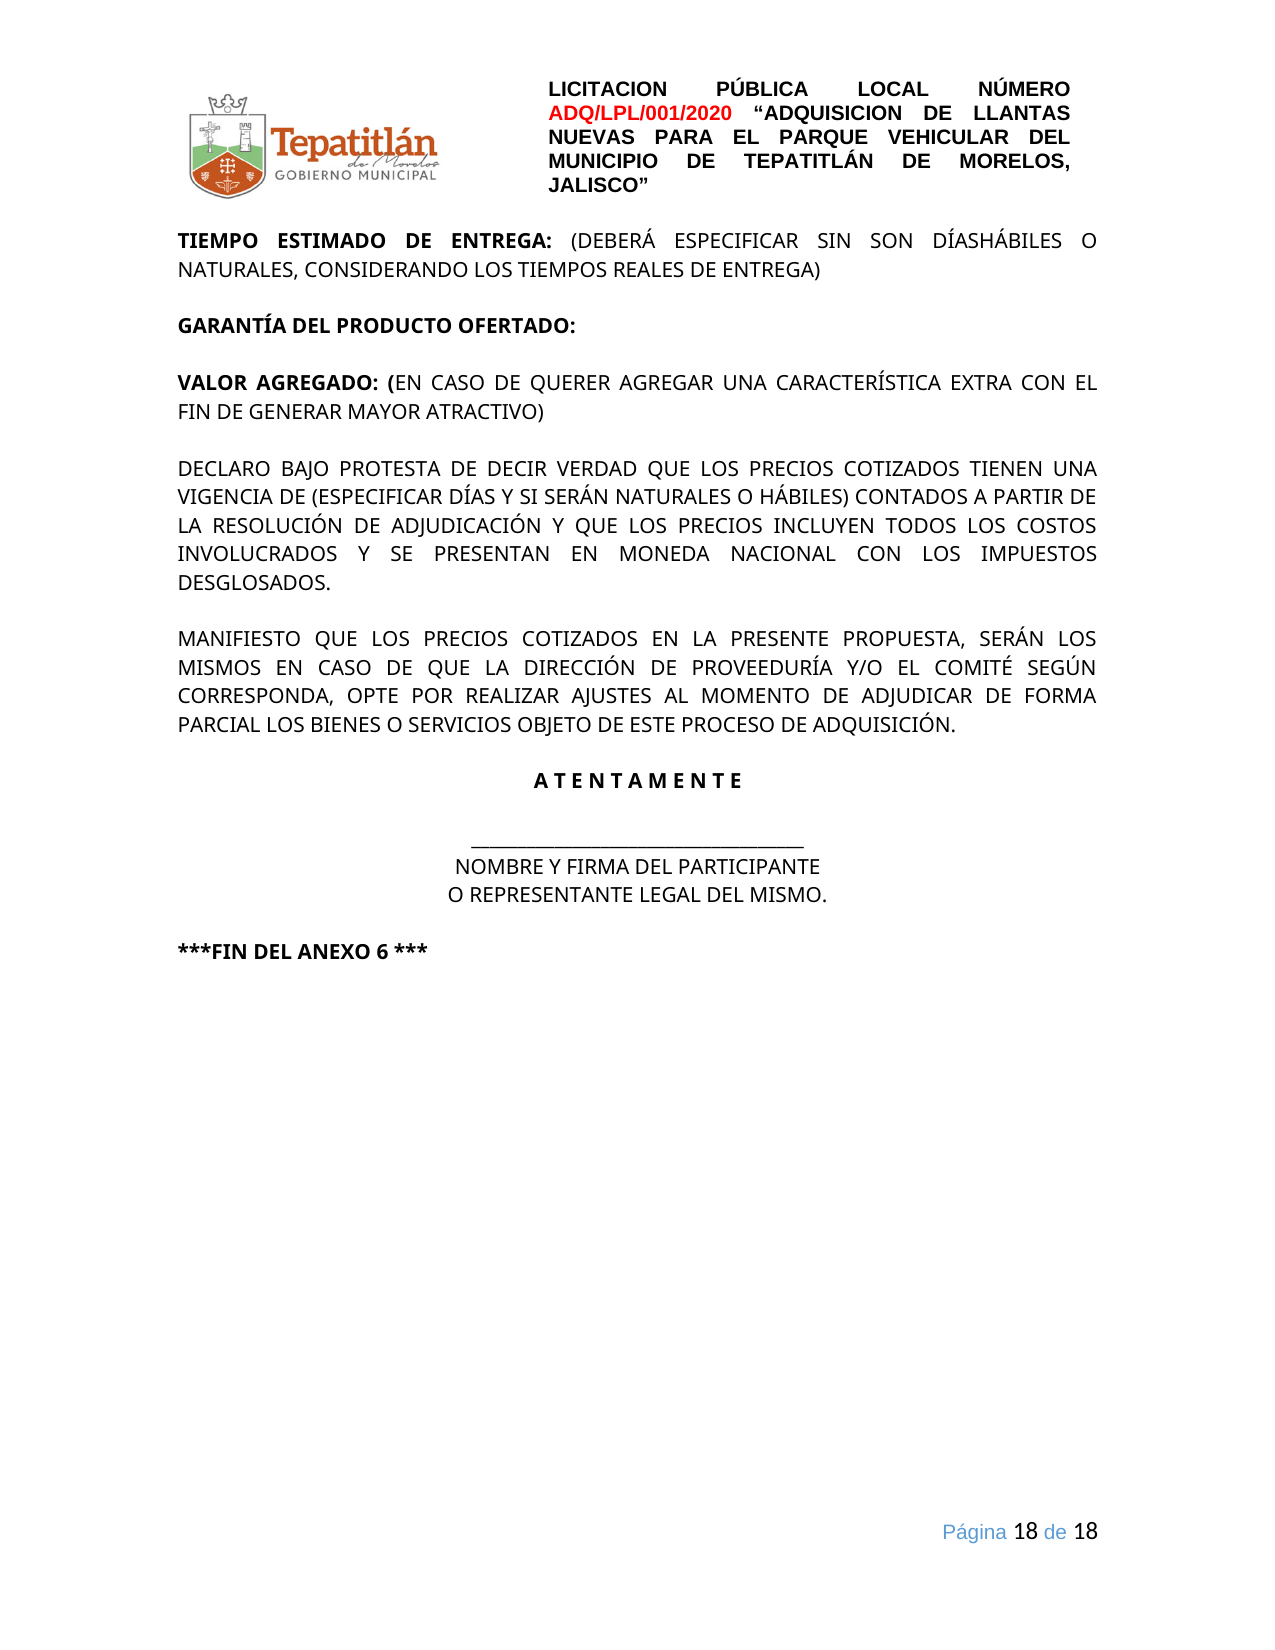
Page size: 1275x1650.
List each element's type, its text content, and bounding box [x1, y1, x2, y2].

text A T E N T A M E N T E [177, 767, 1098, 795]
text DECLARO BAJO PROTESTA DE DECIR VERDAD QUE LOS PRECIOS COTIZADOS TIENEN UNA VIGENCIA DE (ESPECIFICAR DÍAS Y SI SERÁN NATURALES O HÁBILES) CONTADOS A PARTIR DE LA RESOLUCIÓN DE ADJUDICACIÓN Y QUE LOS PRECIOS INCLUYEN TODOS LOS COSTOS INVOLUCRADOS Y SE PRESENTAN EN MONEDA NACIONAL CON LOS IMPUESTOS DESGLOSADOS. [177, 454, 1098, 596]
text NOMBRE Y FIRMA DEL PARTICIPANTE [177, 852, 1098, 880]
text ____________________________________ [177, 823, 1098, 852]
text MANIFIESTO QUE LOS PRECIOS COTIZADOS EN LA PRESENTE PROPUESTA, SERÁN LOS MISMOS EN CASO DE QUE LA DIRECCIÓN DE PROVEEDURÍA Y/O EL COMITÉ SEGÚN CORRESPONDA, OPTE POR REALIZAR AJUSTES AL MOMENTO DE ADJUDICAR DE FORMA PARCIAL LOS BIENES O SERVICIOS OBJETO DE ESTE PROCESO DE ADQUISICIÓN. [177, 624, 1098, 738]
text TIEMPO ESTIMADO DE ENTREGA: (DEBERÁ ESPECIFICAR SIN SON DÍASHÁBILES O NATURALES, CONSIDERANDO LOS TIEMPOS REALES DE ENTREGA) [177, 226, 1098, 283]
text GARANTÍA DEL PRODUCTO OFERTADO: [177, 312, 1098, 340]
text O REPRESENTANTE LEGAL DEL MISMO. [177, 880, 1098, 909]
picture [177, 93, 456, 208]
text VALOR AGREGADO: (EN CASO DE QUERER AGREGAR UNA CARACTERÍSTICA EXTRA CON EL FIN DE GENERAR MAYOR ATRACTIVO) [177, 368, 1098, 425]
text ***FIN DEL ANEXO 6 *** [177, 937, 1098, 966]
